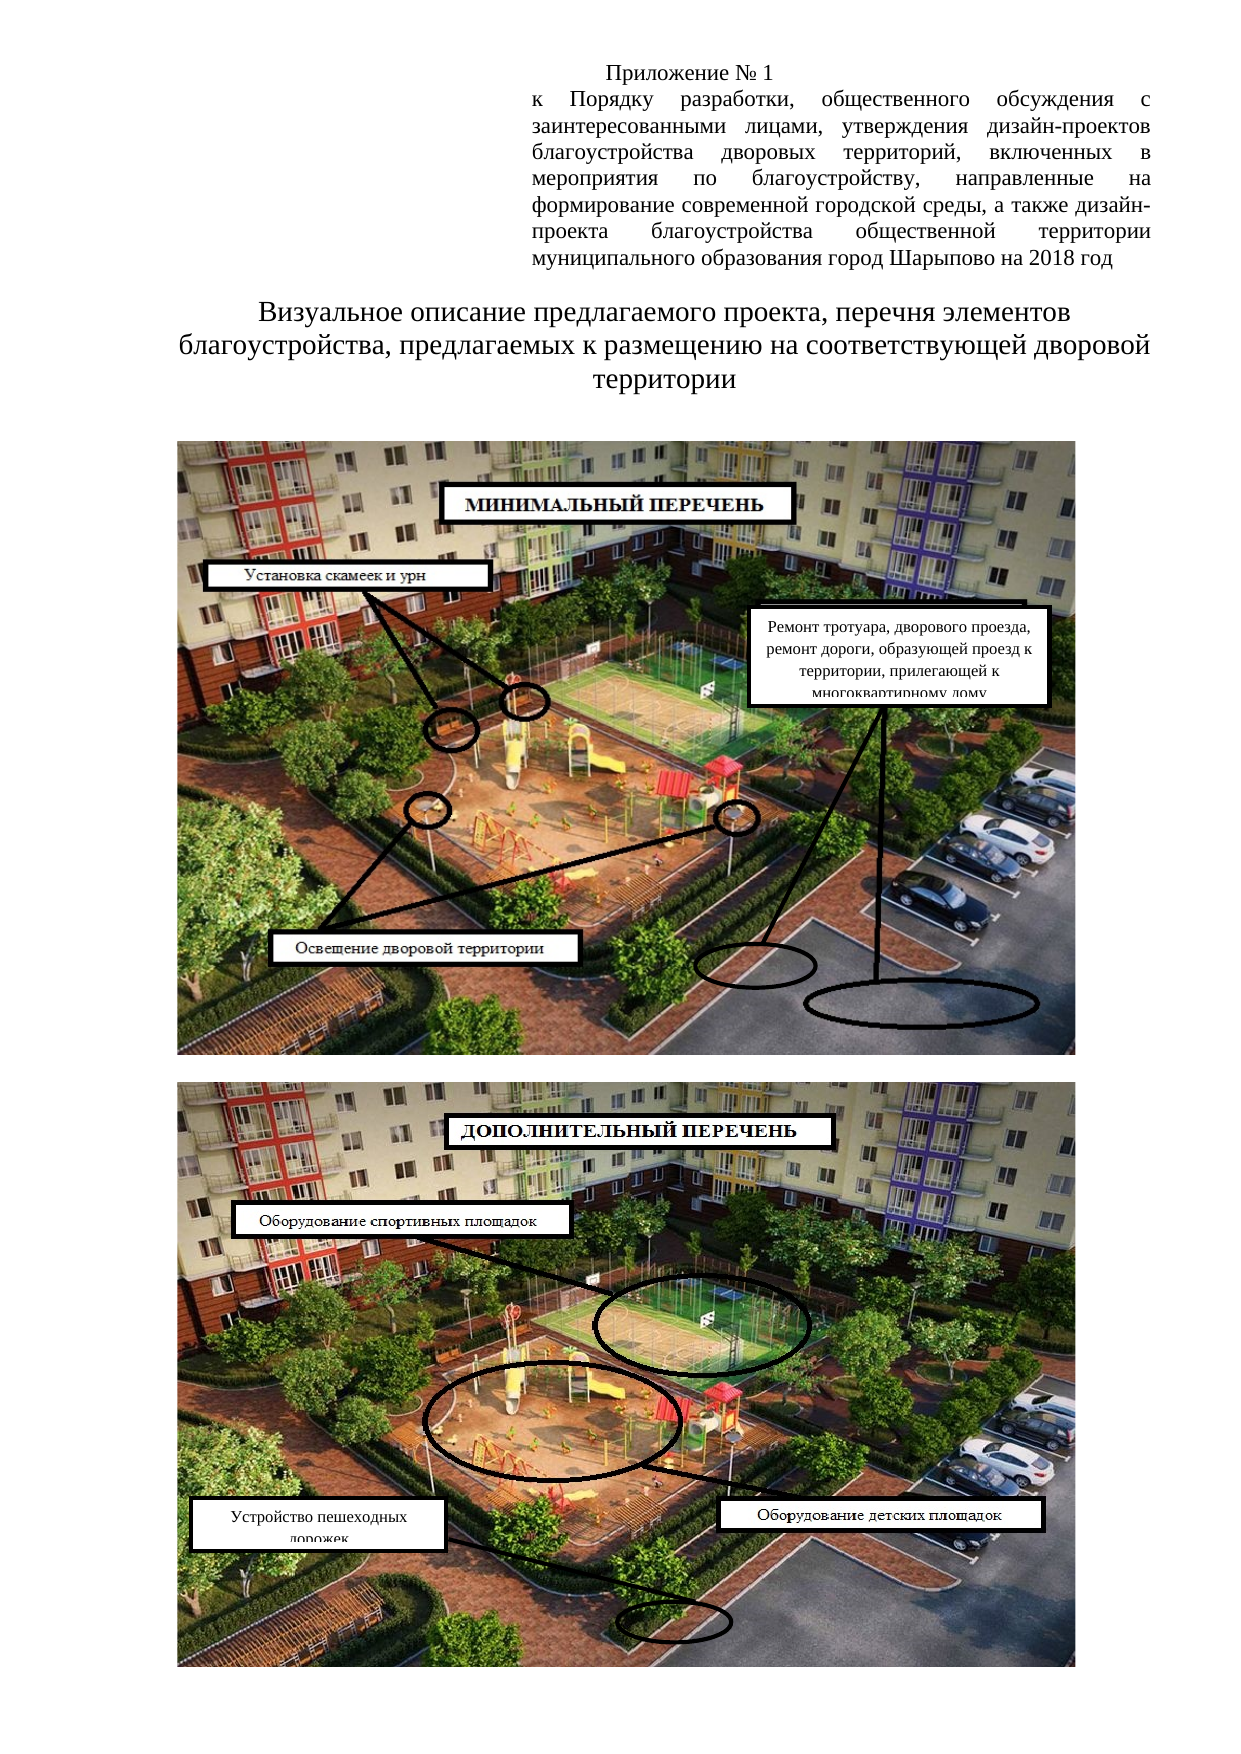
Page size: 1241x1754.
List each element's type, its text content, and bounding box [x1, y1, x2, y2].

text Приложение № 1 [532, 59, 1152, 85]
text Визуальное описание предлагаемого проекта, перечня элементов благоустройства, предлагаемых к размещению на соответствующей дворовой территории [177, 294, 1152, 394]
picture [177, 441, 1076, 1055]
picture [177, 1082, 1076, 1667]
text к Порядку разработки, общественного обсуждения с заинтересованными лицами, утверждения дизайн-проектов благоустройства дворовых территорий, включенных в мероприятия по благоустройству, направленные на формирование современной городской среды, а также дизайн-проекта благоустройства общественной территории муниципального образования город Шарыпово на 2018 год [532, 85, 1152, 270]
